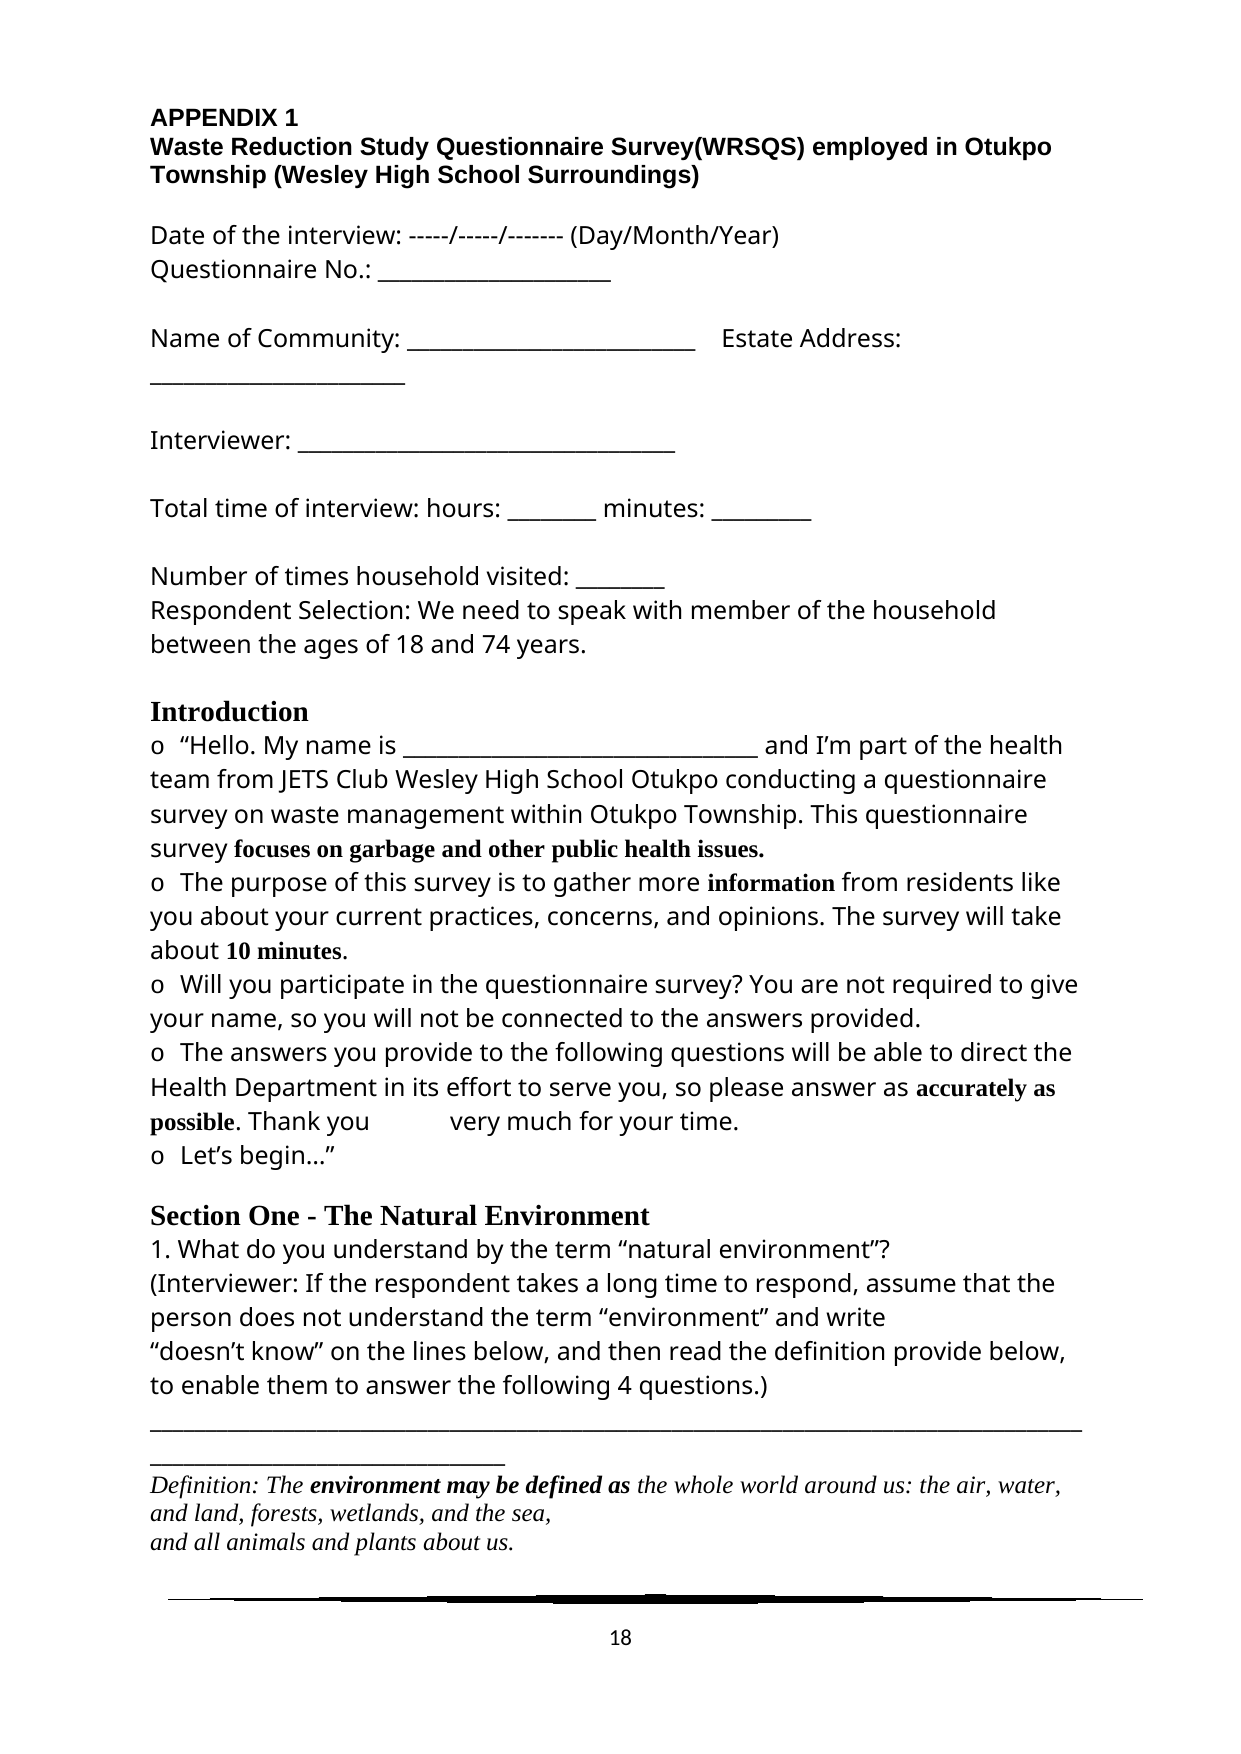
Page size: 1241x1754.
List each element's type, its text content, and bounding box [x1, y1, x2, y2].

text Definition: The environment may be defined as the whole world around us: the air, water, and land, forests, wetlands, and the sea, [150, 1470, 1090, 1527]
text Waste Reduction Study Questionnaire Survey(WRSQS) employed in Otukpo Township (Wesley High School Surroundings) [150, 132, 1090, 189]
text Section One - The Natural Environment [150, 1198, 1090, 1231]
text Number of times household visited: ________ [150, 559, 1090, 593]
text Introduction [150, 694, 1090, 728]
text o The answers you provide to the following questions will be able to direct the Health Department in its effort to serve you, so please answer as accurately as possible. Thank you very much for your time. [150, 1035, 1090, 1137]
text Date of the interview: -----/-----/------- (Day/Month/Year) Questionnaire No.: _____________________ [150, 218, 1090, 286]
text and all animals and plants about us. [150, 1527, 1090, 1556]
text Interviewer: __________________________________ [150, 422, 1090, 456]
text “doesn’t know” on the lines below, and then read the definition provide below, to enable them to answer the following 4 questions.) [150, 1333, 1090, 1402]
text Total time of interview: hours: ________ minutes: _________ [150, 491, 1090, 524]
text Respondent Selection: We need to speak with member of the household between the ages of 18 and 74 years. [150, 593, 1090, 661]
text APPENDIX 1 [150, 103, 1090, 132]
text 1. What do you understand by the term “natural environment”? [150, 1231, 1090, 1265]
text o Will you participate in the questionnaire survey? You are not required to give your name, so you will not be connected to the answers provided. [150, 967, 1090, 1035]
text (Interviewer: If the respondent takes a long time to respond, assume that the person does not understand the term “environment” and write [150, 1265, 1090, 1333]
text o “Hello. My name is ________________________________ and I’m part of the health team from JETS Club Wesley High School Otukpo conducting a questionnaire survey on waste management within Otukpo Township. This questionnaire survey focuses on garbage and other public health issues. [150, 728, 1090, 864]
text o The purpose of this survey is to gather more information from residents like you about your current practices, concerns, and opinions. The survey will take about 10 minutes. [150, 864, 1090, 967]
text o Let’s begin…” [150, 1137, 1090, 1172]
text ____________________________________________________________________________________________________________________ [150, 1402, 1090, 1470]
text Name of Community: __________________________ Estate Address: _______________________ [150, 320, 1090, 388]
